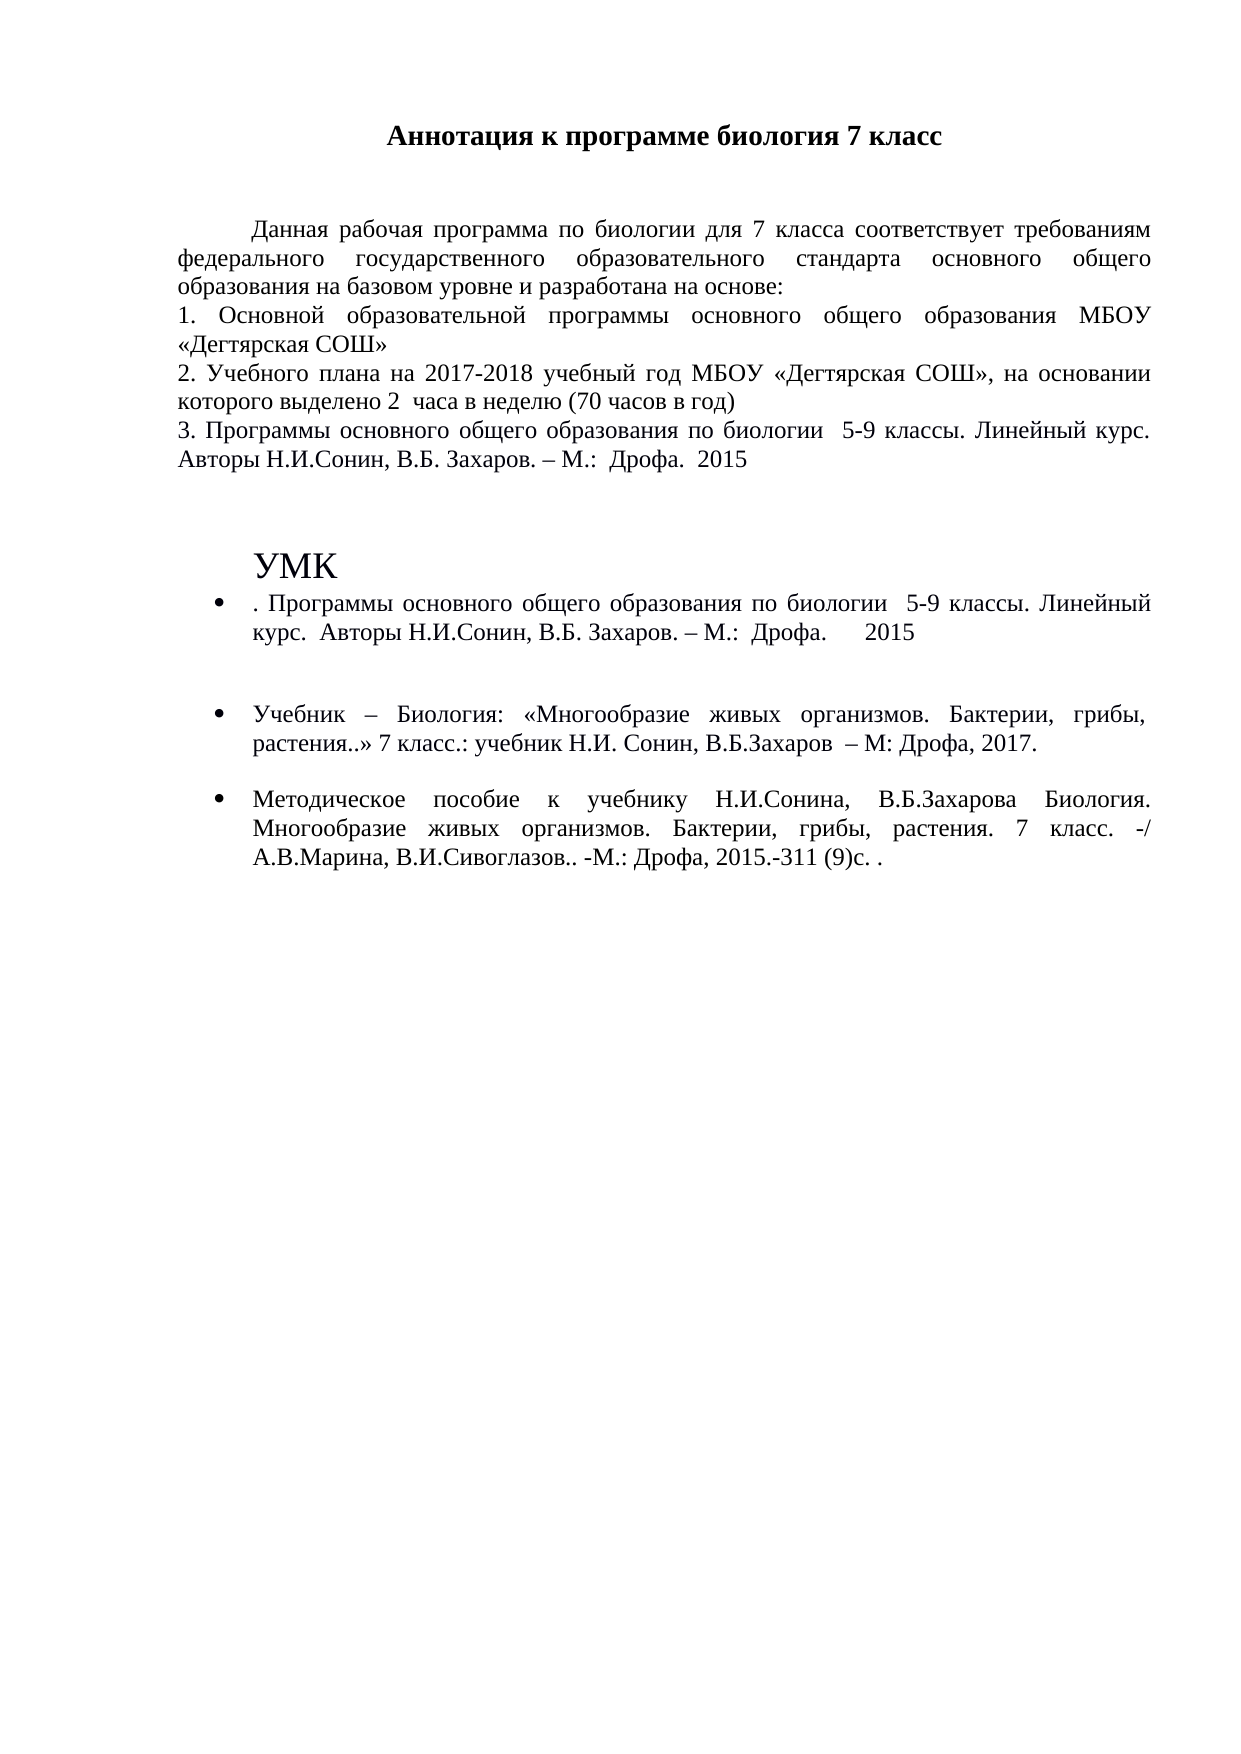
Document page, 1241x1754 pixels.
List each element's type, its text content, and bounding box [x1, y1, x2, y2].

list . Программы основного общего образования по биологии 5-9 классы. Линейный курс. Авторы Н.И.Сонин, В.Б. Захаров. – М.: Дрофа. 2015 [215, 588, 1152, 645]
text 2. Учебного плана на 2017-2018 учебный год МБОУ «Дегтярская СОШ», на основании которого выделено 2 часа в неделю (70 часов в год) [177, 358, 1152, 415]
text 1. Основной образовательной программы основного общего образования МБОУ «Дегтярская СОШ» [177, 300, 1152, 358]
list 3. Программы основного общего образования по биологии 5-9 классы. Линейный курс. Авторы Н.И.Сонин, В.Б. Захаров. – М.: Дрофа. 2015 [177, 415, 1152, 473]
text Данная рабочая программа по биологии для 7 класса соответствует требованиям федерального государственного образовательного стандарта основного общего образования на базовом уровне и разработана на основе: [177, 214, 1152, 300]
text Аннотация к программе биология 7 класс [177, 118, 1152, 152]
list Учебник – Биология: «Многообразие живых организмов. Бактерии, грибы, растения..» 7 класс.: учебник Н.И. Сонин, В.Б.Захаров – М: Дрофа, 2017. [215, 699, 1147, 757]
list УМК [252, 543, 1147, 586]
list Методическое пособие к учебнику Н.И.Сонина, В.Б.Захарова Биология. Многообразие живых организмов. Бактерии, грибы, растения. 7 класс. -/ А.В.Марина, В.И.Сивоглазов.. -М.: Дрофа, 2015.-311 (9)с. . [215, 784, 1152, 871]
